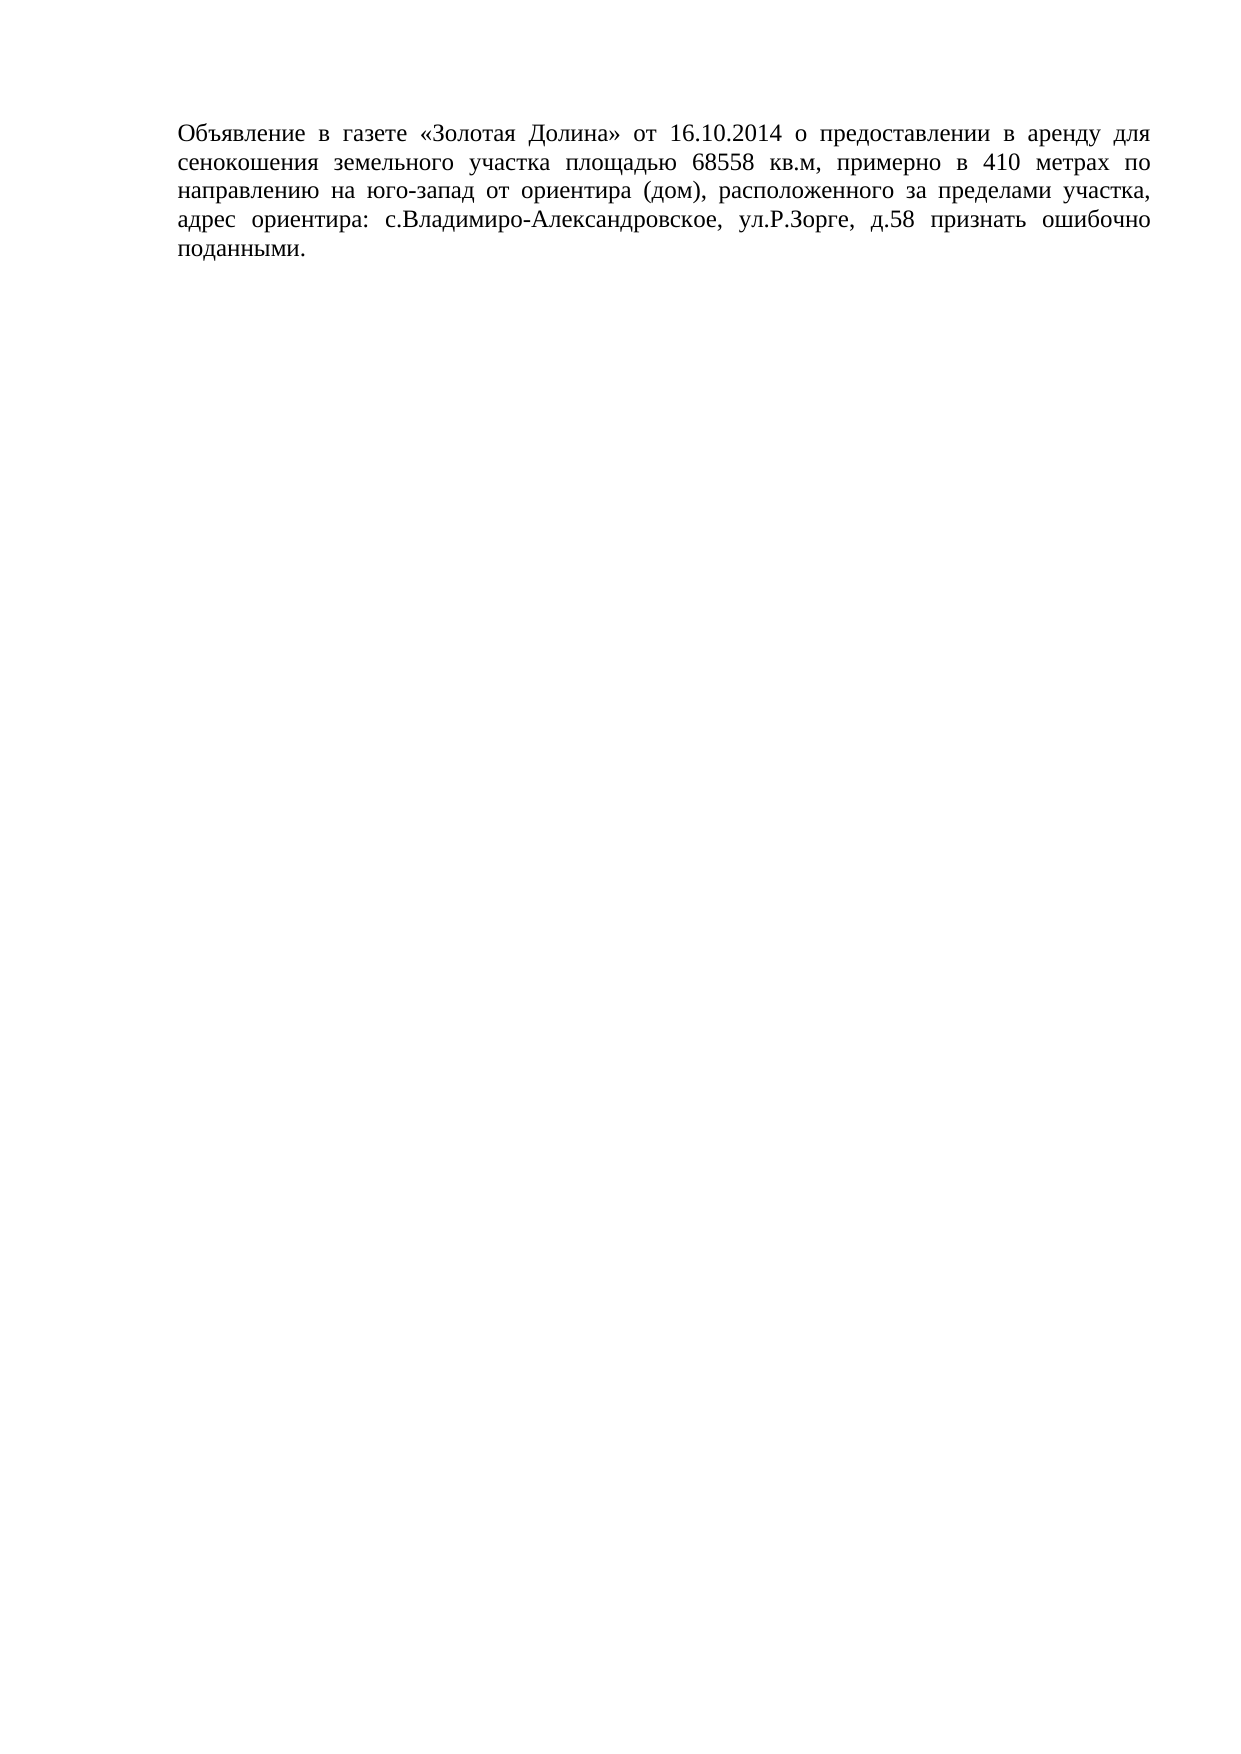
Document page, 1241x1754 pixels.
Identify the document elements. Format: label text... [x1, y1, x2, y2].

text Объявление в газете «Золотая Долина» от 16.10.2014 о предоставлении в аренду для сенокошения земельного участка площадью 68558 кв.м, примерно в 410 метрах по направлению на юго-запад от ориентира (дом), расположенного за пределами участка, адрес ориентира: с.Владимиро-Александровское, ул.Р.Зорге, д.58 признать ошибочно поданными. [177, 118, 1152, 262]
